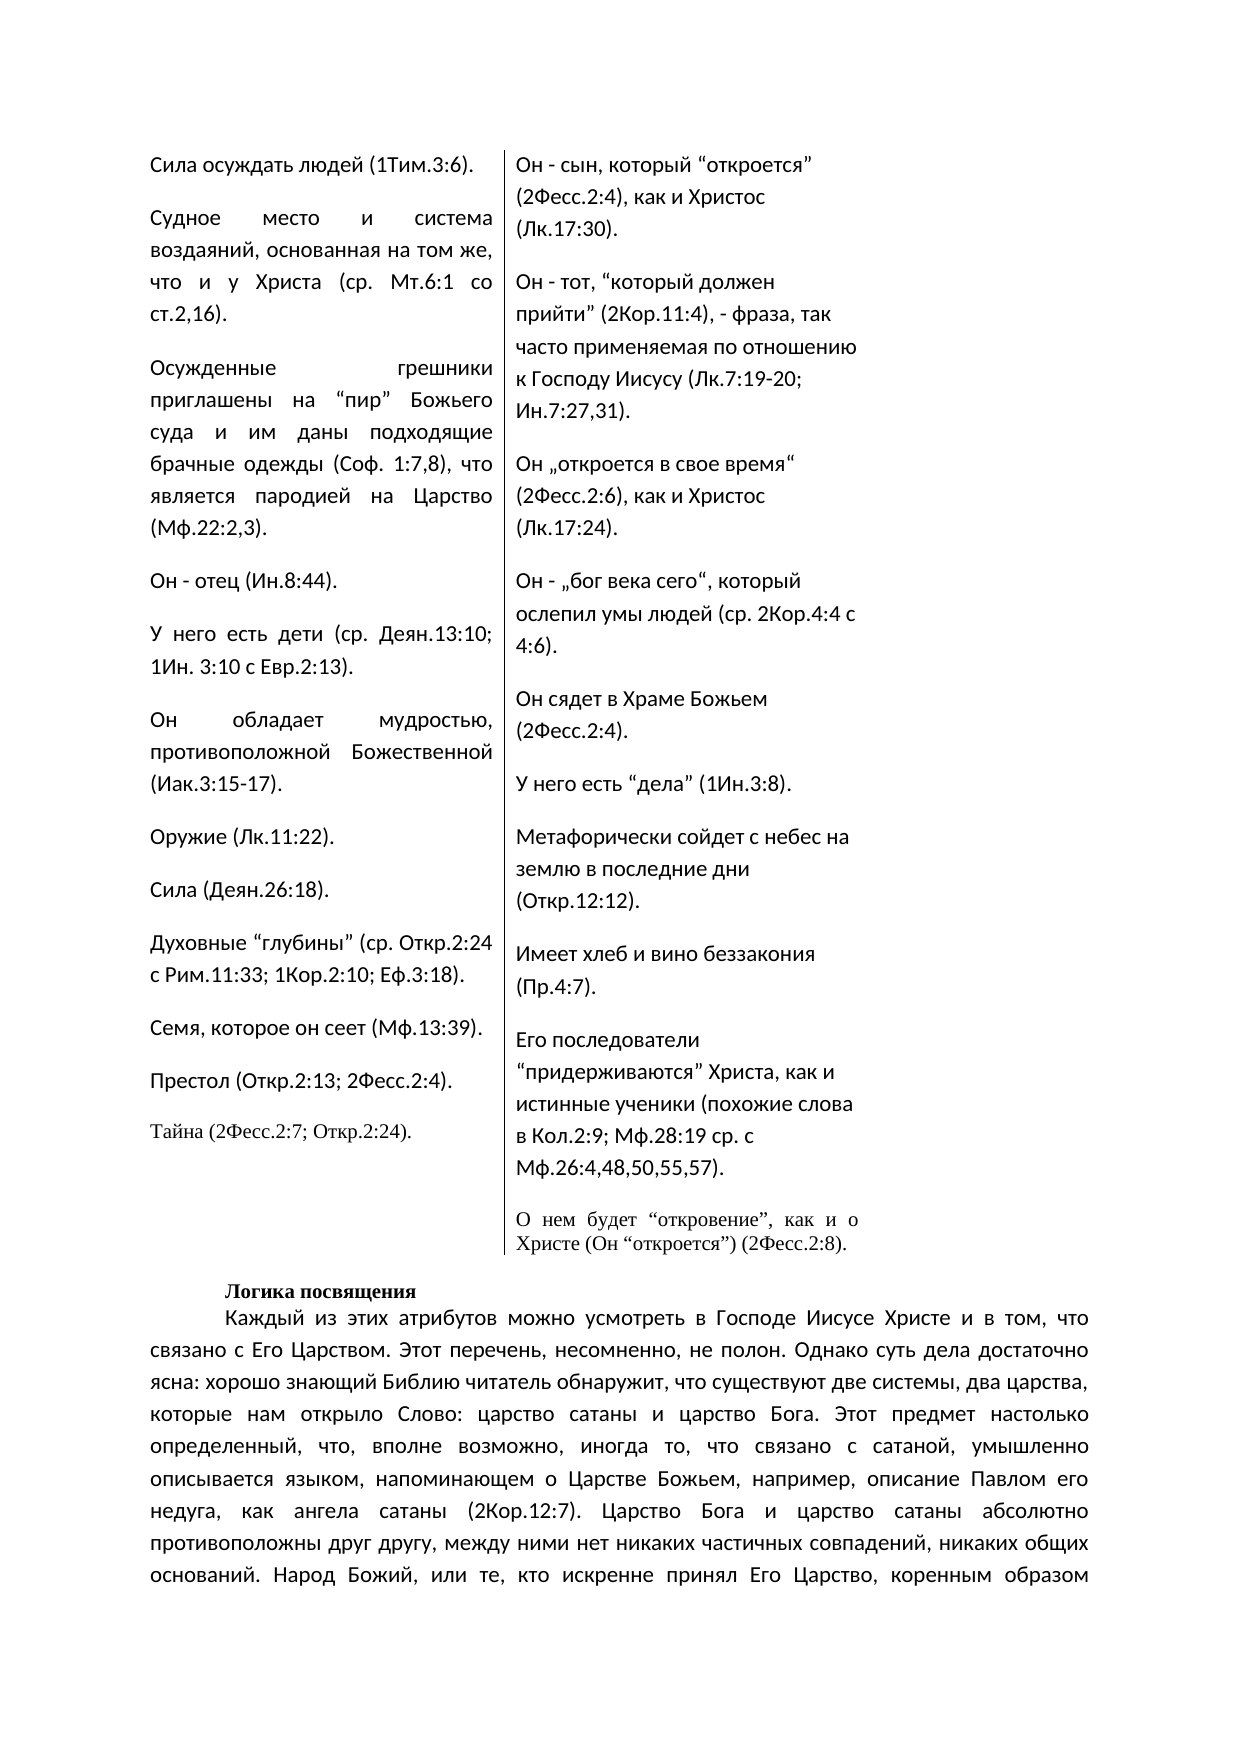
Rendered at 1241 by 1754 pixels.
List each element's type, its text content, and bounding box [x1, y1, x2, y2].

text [150, 1303, 1090, 1588]
subtitle Логика посвящения [150, 1279, 1090, 1303]
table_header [139, 150, 504, 1255]
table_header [505, 150, 870, 1255]
